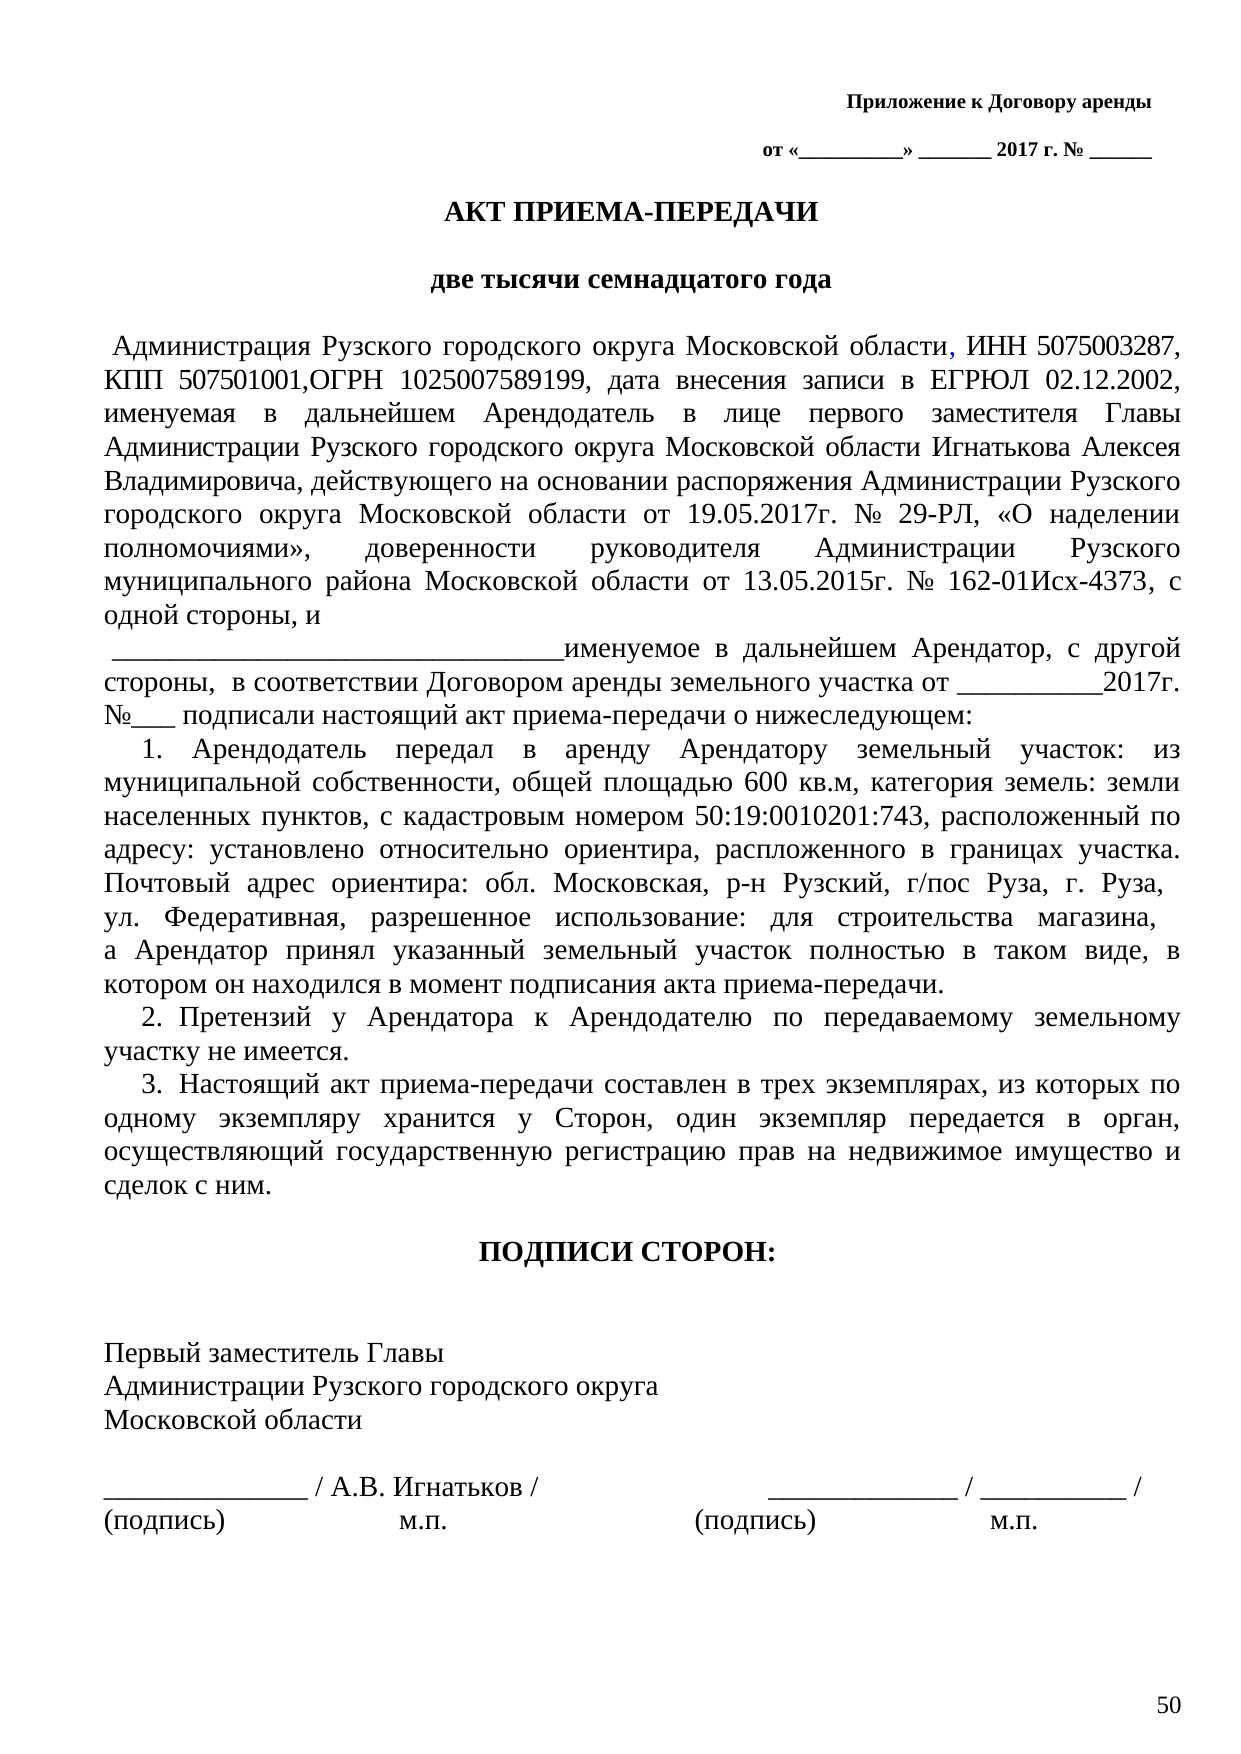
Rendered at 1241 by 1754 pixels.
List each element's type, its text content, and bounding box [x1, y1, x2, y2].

list Претензий у Арендатора к Арендодателю по передаваемому земельному участку не имеется. [103, 999, 1181, 1066]
title от «__________» _______ 2017 г. № ______ [103, 137, 1152, 161]
text Первый заместитель Главы [103, 1335, 1152, 1368]
text _______________________________именуемое в дальнейшем Арендатор, с другой стороны, в соответствии Договором аренды земельного участка от __________2017г. №___ подписали настоящий акт приема-передачи о нижеследующем: [103, 630, 1181, 731]
title Приложение к Договору аренды [103, 89, 1152, 113]
title АКТ ПРИЕМА-ПЕРЕДАЧИ [103, 194, 1152, 228]
text Администрации Рузского городского округа [103, 1368, 1152, 1402]
text ______________ / А.В. Игнатьков / _____________ / __________ / [103, 1469, 1152, 1502]
text (подпись) м.п. (подпись) м.п. [103, 1502, 1152, 1536]
text ПОДПИСИ СТОРОН: [103, 1234, 1152, 1268]
text 1. Арендодатель передал в аренду Арендатору земельный участок: из муниципальной собственности, общей площадью 600 кв.м, категория земель: земли населенных пунктов, с кадастровым номером 50:19:0010201:743, расположенный по адресу: установлено относительно ориентира, распложенного в границах участка. Почтовый адрес ориентира: обл. Московская, р-н Рузский, г/пос Руза, г. Руза, ул. Федеративная, разрешенное использование: для строительства магазина, а Арендатор принял указанный земельный участок полностью в таком виде, в котором он находился в момент подписания акта приема-передачи. [103, 731, 1181, 999]
text Администрация Рузского городского округа Московской области, ИНН 5075003287, КПП 507501001,ОГРН 1025007589199, дата внесения записи в ЕГРЮЛ 02.12.2002, именуемая в дальнейшем Арендодатель в лице первого заместителя Главы Администрации Рузского городского округа Московской области Игнатькова Алексея Владимировича, действующего на основании распоряжения Администрации Рузского городского округа Московской области от 19.05.2017г. № 29-РЛ, «О наделении полномочиями», доверенности руководителя Администрации Рузского муниципального района Московской области от 13.05.2015г. № 162-01Исх-4373, с одной стороны, и [103, 328, 1181, 630]
text две тысячи семнадцатого года [103, 261, 1152, 295]
list Настоящий акт приема-передачи составлен в трех экземплярах, из которых по одному экземпляру хранится у Сторон, один экземпляр передается в орган, осуществляющий государственную регистрацию прав на недвижимое имущество и сделок с ним. [103, 1066, 1181, 1201]
text Московской области [103, 1402, 1152, 1435]
